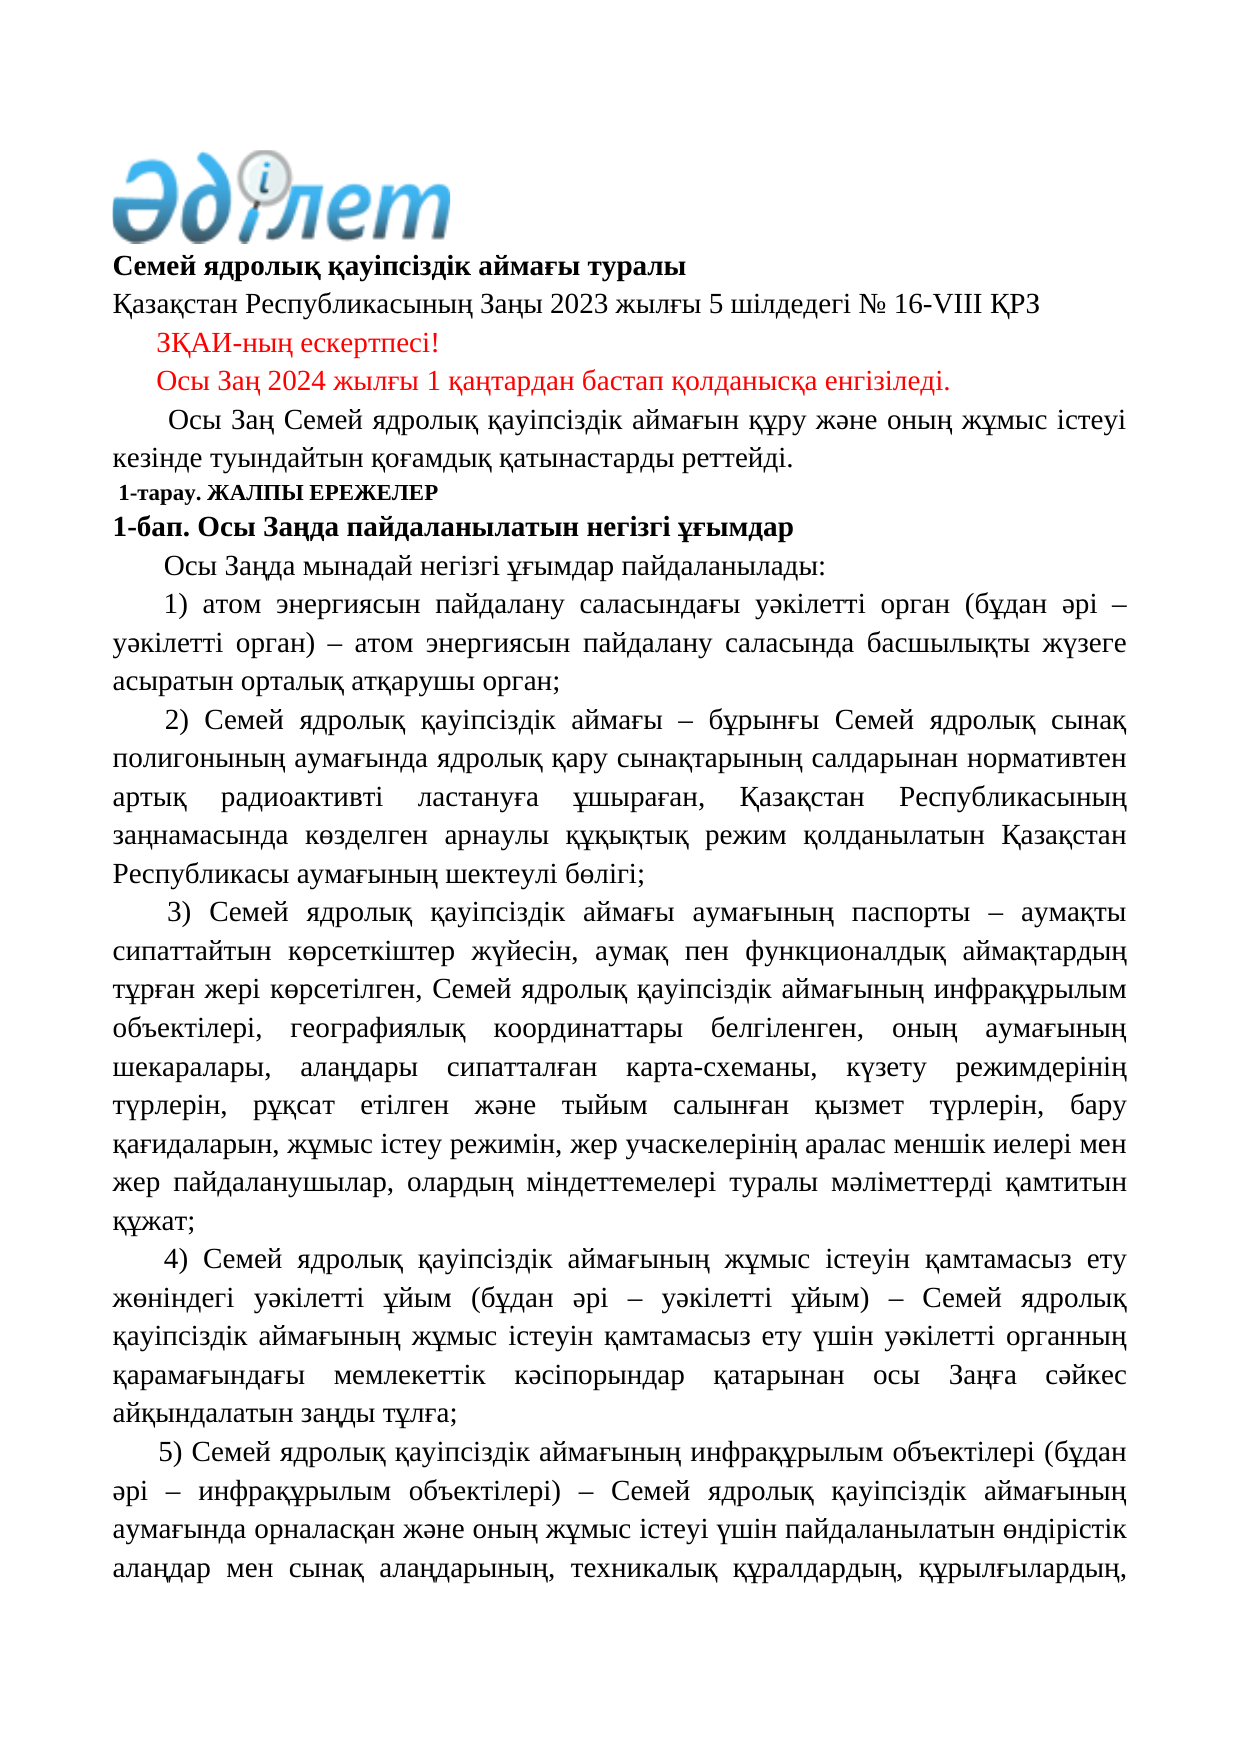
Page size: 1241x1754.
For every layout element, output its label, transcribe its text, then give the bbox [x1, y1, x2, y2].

text Семей ядролық қауіпсіздік аймағы туралы [112, 248, 1128, 281]
text ЗҚАИ-ның ескертпесі! [112, 325, 1128, 358]
text 2) Семей ядролық қауіпсіздік аймағы – бұрынғы Семей ядролық сынақ полигонының аумағында ядролық қару сынақтарының салдарынан нормативтен артық радиоактивті ластануға ұшыраған, Қазақстан Республикасының заңнамасында көзделген арнаулы құқықтық режим қолданылатын Қазақстан Республикасы аумағының шектеулі бөлігі; [112, 702, 1128, 889]
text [112, 1434, 1128, 1583]
text Осы Заң 2024 жылғы 1 қаңтардан бастап қолданысқа енгізіледі. [112, 363, 1128, 397]
text 1-бап. Осы Заңда пайдаланылатын негізгі ұғымдар [112, 509, 1128, 543]
text 3) Семей ядролық қауіпсіздік аймағы аумағының паспорты – аумақты сипаттайтын көрсеткіштер жүйесін, аумақ пен функционалдық аймақтардың тұрған жері көрсетілген, Семей ядролық қауіпсіздік аймағының инфрақұрылым объектілері, географиялық координаттары белгіленген, оның аумағының шекаралары, алаңдары сипатталған карта-схеманы, күзету режимдерінің түрлерін, рұқсат етілген және тыйым салынған қызмет түрлерін, бару қағидаларын, жұмыс істеу режимін, жер учаскелерінің аралас меншік иелері мен жер пайдаланушылар, олардың міндеттемелері туралы мәліметтерді қамтитын құжат; [112, 894, 1128, 1236]
text 1-тарау. ЖАЛПЫ ЕРЕЖЕЛЕР [112, 479, 1128, 505]
text 4) Семей ядролық қауіпсіздік аймағының жұмыс істеуін қамтамасыз ету жөніндегі уәкілетті ұйым (бұдан әрі – уәкілетті ұйым) – Семей ядролық қауіпсіздік аймағының жұмыс істеуін қамтамасыз ету үшін уәкілетті органның қарамағындағы мемлекеттік кәсіпорындар қатарынан осы Заңға сәйкес айқындалатын заңды тұлға; [112, 1241, 1128, 1429]
text Осы Заң Семей ядролық қауіпсіздік аймағын құру және оның жұмыс істеуі кезінде туындайтын қоғамдық қатынастарды реттейді. [112, 402, 1128, 474]
picture [112, 150, 451, 244]
text Қазақстан Республикасының Заңы 2023 жылғы 5 шiлдедегi № 16-VIII ҚРЗ [112, 286, 1128, 320]
text 1) атом энергиясын пайдалану саласындағы уәкілетті орган (бұдан әрі – уәкілетті орган) – атом энергиясын пайдалану саласында басшылықты жүзеге асыратын орталық атқарушы орган; [112, 586, 1128, 697]
text Осы Заңда мынадай негізгі ұғымдар пайдаланылады: [112, 548, 1128, 581]
